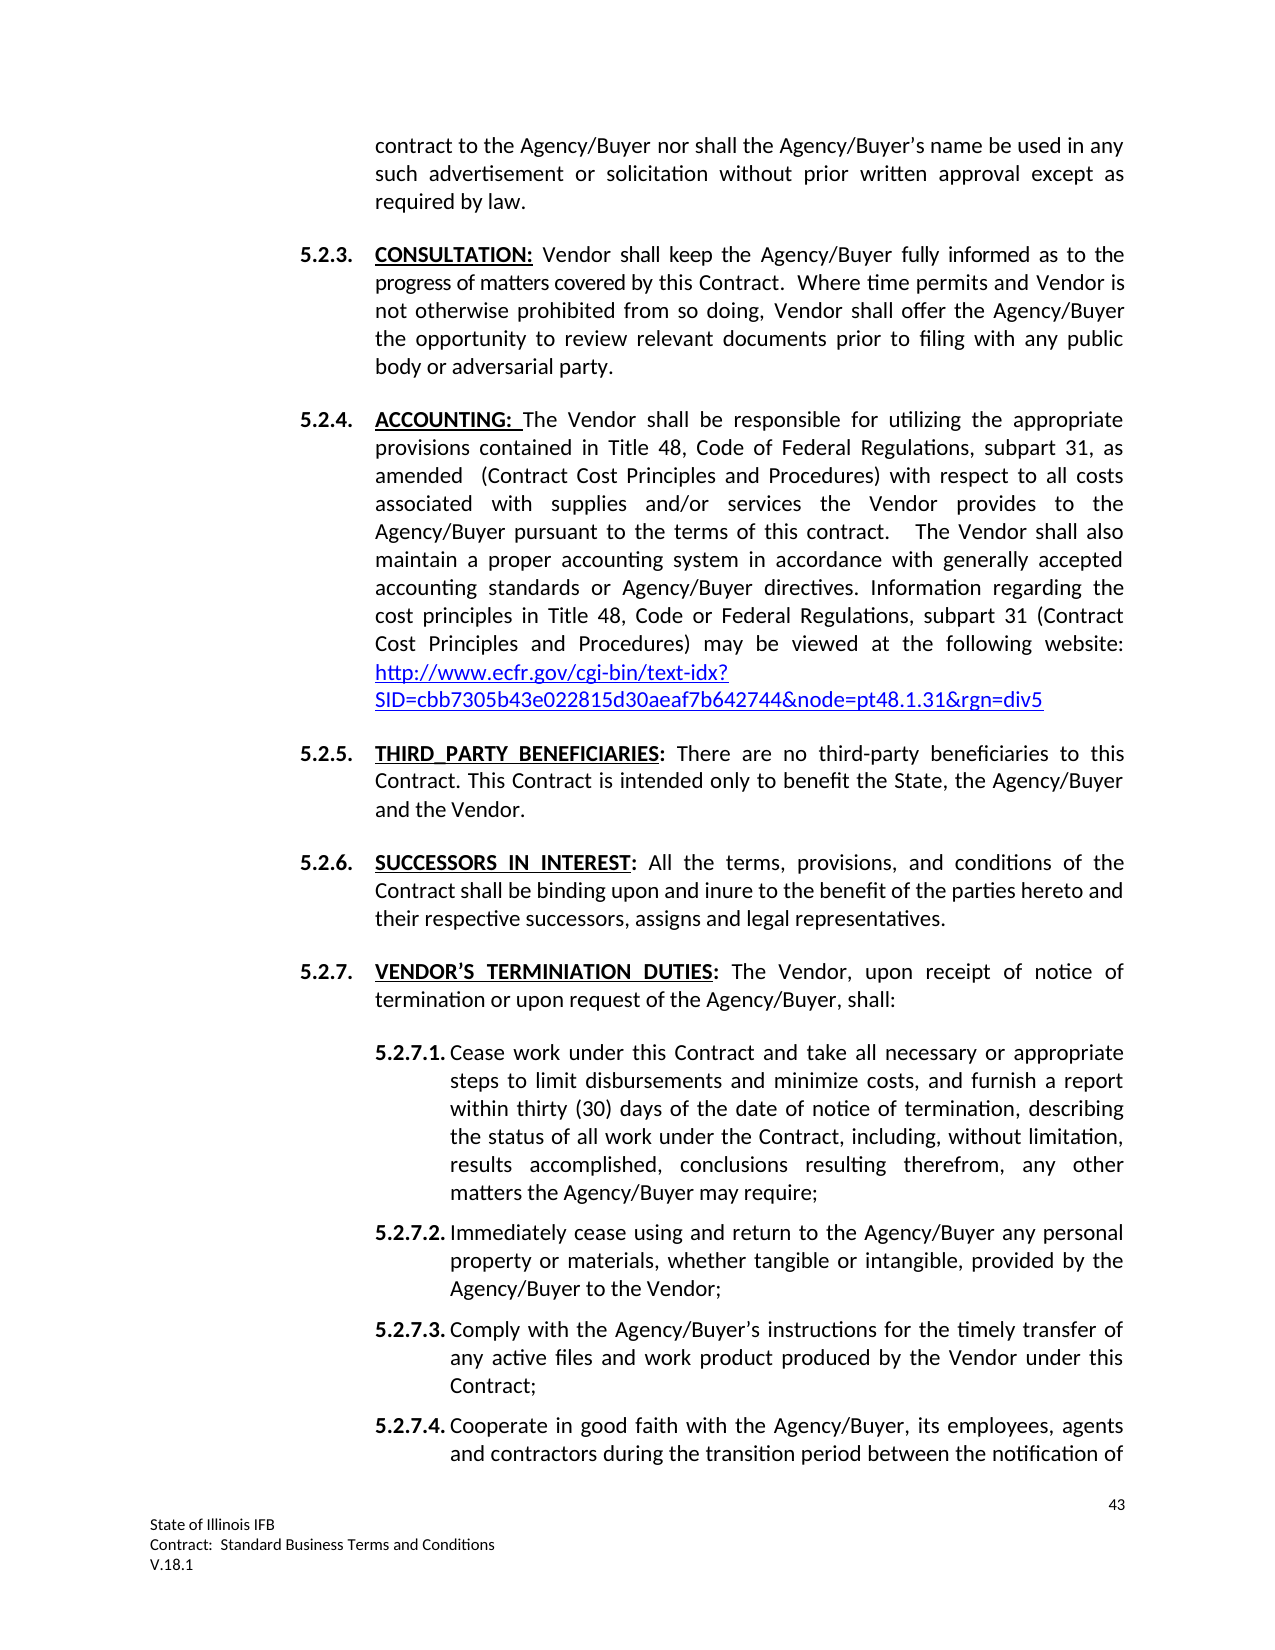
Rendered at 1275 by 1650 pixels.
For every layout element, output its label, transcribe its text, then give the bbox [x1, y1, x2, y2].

list CONSULTATION: Vendor shall keep the Agency/Buyer fully informed as to the progress of matters covered by this Contract. Where time permits and Vendor is not otherwise prohibited from so doing, Vendor shall offer the Agency/Buyer the opportunity to review relevant documents prior to filing with any public body or adversarial party. [300, 240, 1125, 380]
list SUCCESSORS IN INTEREST: All the terms, provisions, and conditions of the Contract shall be binding upon and inure to the benefit of the parties hereto and their respective successors, assigns and legal representatives. [300, 848, 1125, 932]
list Immediately cease using and return to the Agency/Buyer any personal property or materials, whether tangible or intangible, provided by the Agency/Buyer to the Vendor; [375, 1218, 1125, 1302]
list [300, 131, 1125, 215]
list VENDOR’S TERMINIATION DUTIES: The Vendor, upon receipt of notice of termination or upon request of the Agency/Buyer, shall: [300, 957, 1125, 1013]
list Comply with the Agency/Buyer’s instructions for the timely transfer of any active files and work product produced by the Vendor under this Contract; [375, 1315, 1125, 1399]
list THIRD_PARTY BENEFICIARIES: There are no third-party beneficiaries to this Contract. This Contract is intended only to benefit the State, the Agency/Buyer and the Vendor. [300, 739, 1125, 823]
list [375, 1412, 1125, 1468]
list Cease work under this Contract and take all necessary or appropriate steps to limit disbursements and minimize costs, and furnish a report within thirty (30) days of the date of notice of termination, describing the status of all work under the Contract, including, without limitation, results accomplished, conclusions resulting therefrom, any other matters the Agency/Buyer may require; [375, 1038, 1125, 1206]
list ACCOUNTING: The Vendor shall be responsible for utilizing the appropriate provisions contained in Title 48, Code of Federal Regulations, subpart 31, as amended (Contract Cost Principles and Procedures) with respect to all costs associated with supplies and/or services the Vendor provides to the Agency/Buyer pursuant to the terms of this contract. The Vendor shall also maintain a proper accounting system in accordance with generally accepted accounting standards or Agency/Buyer directives. Information regarding the cost principles in Title 48, Code or Federal Regulations, subpart 31 (Contract Cost Principles and Procedures) may be viewed at the following website: http://www.ecfr.gov/cgi-bin/text-idx?SID=cbb7305b43e022815d30aeaf7b642744&node=pt48.1.31&rgn=div5 [300, 405, 1125, 714]
